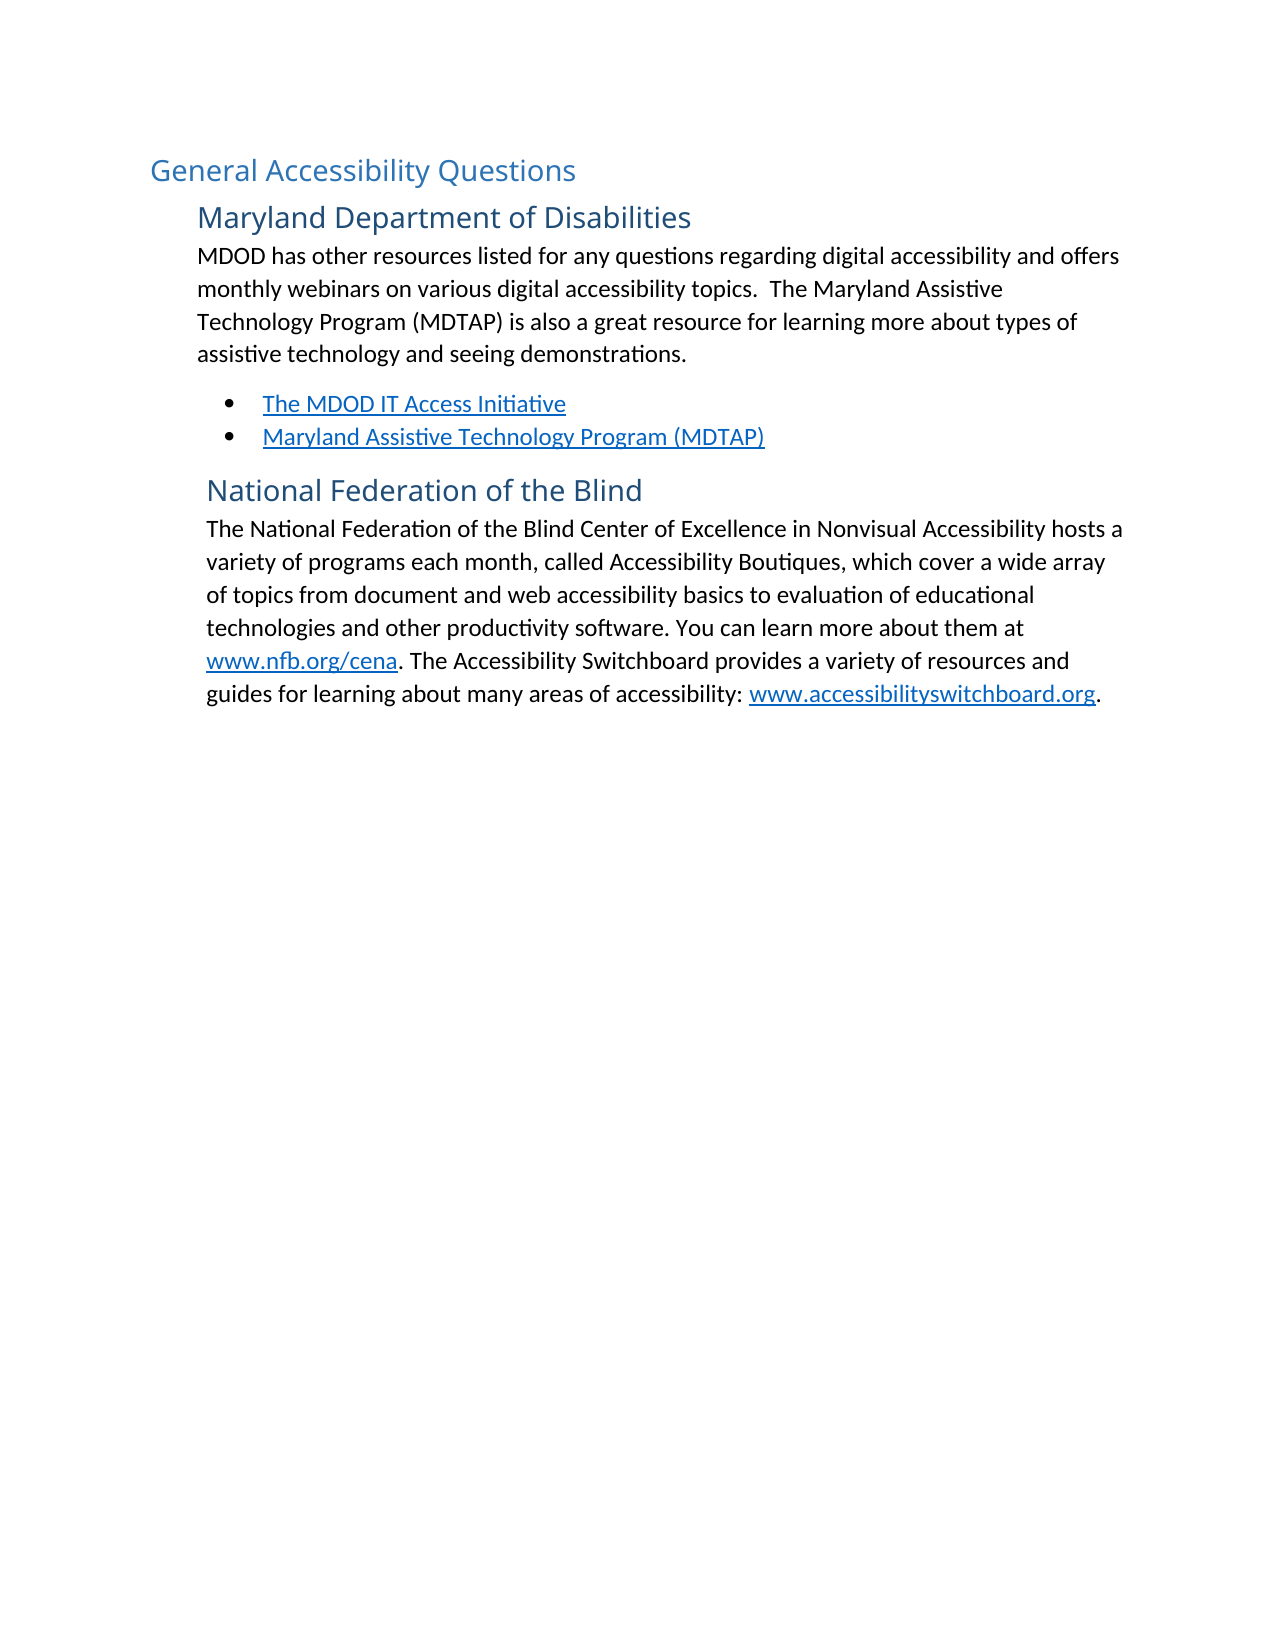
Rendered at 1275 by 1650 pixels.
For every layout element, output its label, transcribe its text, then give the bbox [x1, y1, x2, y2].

text MDOD has other resources listed for any questions regarding digital accessibility and offers monthly webinars on various digital accessibility topics. The Maryland Assistive Technology Program (MDTAP) is also a great resource for learning more about types of assistive technology and seeing demonstrations. [197, 240, 1125, 369]
subtitle National Federation of the Blind [206, 471, 1125, 510]
subtitle Maryland Department of Disabilities [197, 197, 1125, 237]
subtitle General Accessibility Questions [150, 150, 1125, 190]
text The National Federation of the Blind Center of Excellence in Nonvisual Accessibility hosts a variety of programs each month, called Accessibility Boutiques, which cover a wide array of topics from document and web accessibility basics to evaluation of educational technologies and other productivity software. You can learn more about them at www.nfb.org/cena. The Accessibility Switchboard provides a variety of resources and guides for learning about many areas of accessibility: www.accessibilityswitchboard.org. [206, 513, 1125, 708]
list The MDOD IT Access Initiative [225, 388, 1125, 419]
list Maryland Assistive Technology Program (MDTAP) [225, 421, 1125, 452]
